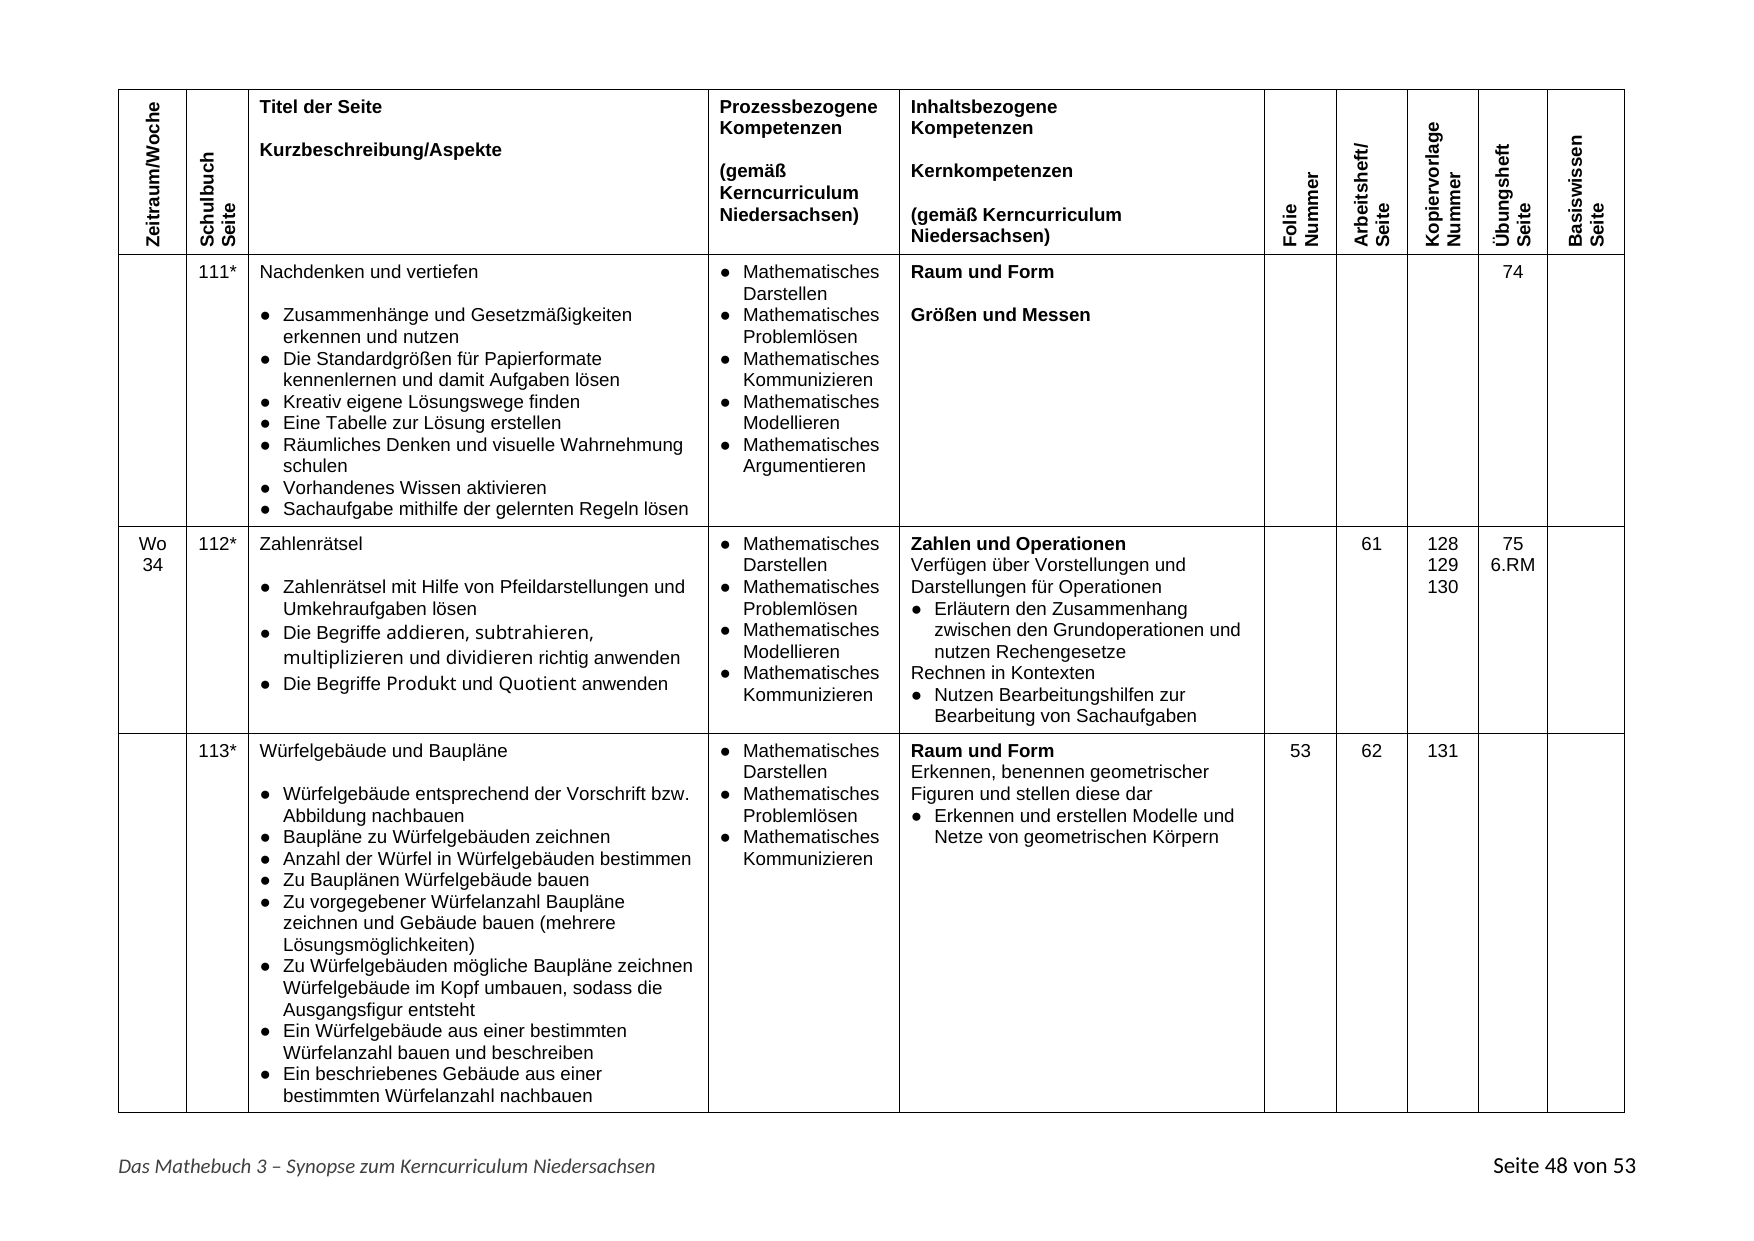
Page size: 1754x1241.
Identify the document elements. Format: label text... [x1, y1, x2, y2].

table_cell 131 [1408, 734, 1478, 1112]
table_cell [119, 734, 186, 1112]
table_cell [1265, 255, 1336, 526]
table_cell 61 [1337, 527, 1407, 733]
table_header Zeitraum/Woche [119, 90, 186, 254]
table_cell [1265, 527, 1336, 733]
table_cell 75 6.RM [1479, 527, 1547, 733]
table_cell Mathematisches Darstellen Mathematisches Problemlösen Mathematisches Kommunizieren Mathematisches Modellieren Mathematisches Argumentieren [709, 255, 899, 526]
table_cell Mathematisches Darstellen Mathematisches Problemlösen Mathematisches Modellieren Mathematisches Kommunizieren [709, 527, 899, 733]
table_cell 53 [1265, 734, 1336, 1112]
table_cell 62 [1337, 734, 1407, 1112]
table_cell Zahlen und Operationen Verfügen über Vorstellungen und Darstellungen für Operationen Erläutern den Zusammenhang zwischen den Grundoperationen und nutzen Rechengesetze Rechnen in Kontexten Nutzen Bearbeitungshilfen zur Bearbeitung von Sachaufgaben [900, 527, 1264, 733]
table_cell 128 129 130 [1408, 527, 1478, 733]
table_cell Wo 34 [119, 527, 186, 733]
table_cell [119, 255, 186, 526]
table_cell [1337, 255, 1407, 526]
table_cell [1408, 255, 1478, 526]
table_header Basiswissen Seite [1548, 90, 1624, 254]
table_cell [1548, 527, 1624, 733]
table_cell [1548, 734, 1624, 1112]
table_cell Raum und Form Größen und Messen [900, 255, 1264, 526]
table_cell 74 [1479, 255, 1547, 526]
table_cell 113* [187, 734, 248, 1112]
table_cell Zahlenrätsel Zahlenrätsel mit Hilfe von Pfeildarstellungen und Umkehraufgaben lösen Die Begriffe addieren, subtrahieren, multiplizieren und dividieren richtig anwenden Die Begriffe Produkt und Quotient anwenden [249, 527, 708, 733]
table_cell Nachdenken und vertiefen Zusammenhänge und Gesetzmäßigkeiten erkennen und nutzen Die Standardgrößen für Papierformate kennenlernen und damit Aufgaben lösen Kreativ eigene Lösungswege finden Eine Tabelle zur Lösung erstellen Räumliches Denken und visuelle Wahrnehmung schulen Vorhandenes Wissen aktivieren Sachaufgabe mithilfe der gelernten Regeln lösen [249, 255, 708, 526]
table_header Übungsheft Seite [1479, 90, 1547, 254]
table_header Kopiervorlage Nummer [1408, 90, 1478, 254]
table_cell [1479, 734, 1547, 1112]
table_header Schulbuch Seite [187, 90, 248, 254]
table_header Arbeitsheft/ Seite [1337, 90, 1407, 254]
table_cell 112* [187, 527, 248, 733]
table_cell Würfelgebäude und Baupläne Würfelgebäude entsprechend der Vorschrift bzw. Abbildung nachbauen Baupläne zu Würfelgebäuden zeichnen Anzahl der Würfel in Würfelgebäuden bestimmen Zu Bauplänen Würfelgebäude bauen Zu vorgegebener Würfelanzahl Baupläne zeichnen und Gebäude bauen (mehrere Lösungsmöglichkeiten) Zu Würfelgebäuden mögliche Baupläne zeichnen Würfelgebäude im Kopf umbauen, sodass die Ausgangsfigur entsteht Ein Würfelgebäude aus einer bestimmten Würfelanzahl bauen und beschreiben Ein beschriebenes Gebäude aus einer bestimmten Würfelanzahl nachbauen [249, 734, 708, 1112]
table_header Inhaltsbezogene Kompetenzen Kernkompetenzen (gemäß Kerncurriculum Niedersachsen) [900, 90, 1264, 254]
table_header Folie Nummer [1265, 90, 1336, 254]
table_header Titel der Seite Kurzbeschreibung/Aspekte [249, 90, 708, 254]
table_header Prozessbezogene Kompetenzen (gemäß Kerncurriculum Niedersachsen) [709, 90, 899, 254]
table_cell 111* [187, 255, 248, 526]
table_cell [1548, 255, 1624, 526]
table_cell Raum und Form Erkennen, benennen geometrischer Figuren und stellen diese dar Erkennen und erstellen Modelle und Netze von geometrischen Körpern [900, 734, 1264, 1112]
table_cell Mathematisches Darstellen Mathematisches Problemlösen Mathematisches Kommunizieren [709, 734, 899, 1112]
